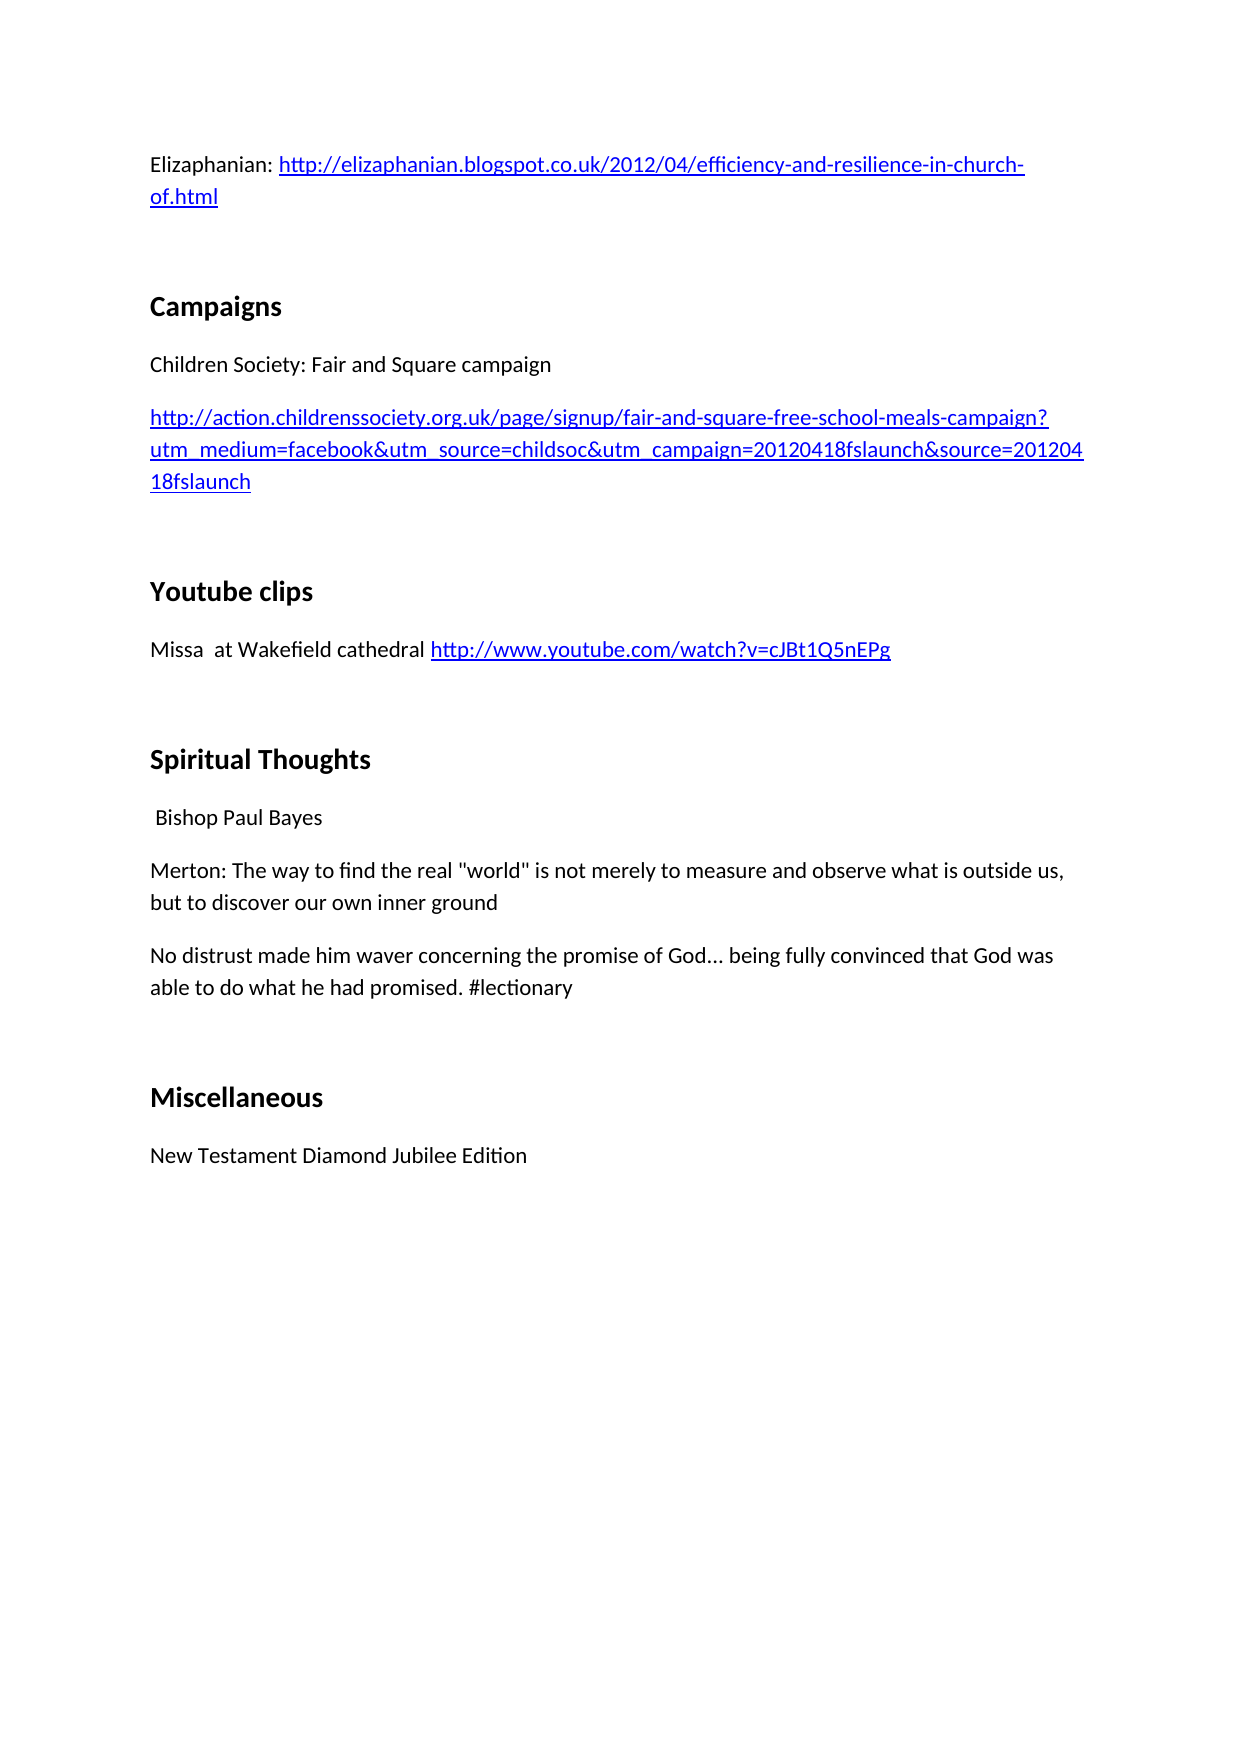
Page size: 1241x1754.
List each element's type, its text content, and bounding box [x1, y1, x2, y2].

text Missa at Wakefield cathedral http://www.youtube.com/watch?v=cJBt1Q5nEPg [150, 635, 1090, 663]
text New Testament Diamond Jubilee Edition [150, 1141, 1090, 1169]
text Youtube clips [150, 573, 1090, 609]
text Campaigns [150, 288, 1090, 324]
text Spiritual Thoughts [150, 741, 1090, 777]
text Merton: The way to find the real "world" is not merely to measure and observe what is outside us, but to discover our own inner ground [150, 856, 1090, 916]
text Elizaphanian: http://elizaphanian.blogspot.co.uk/2012/04/efficiency-and-resilience-in-church-of.html [150, 150, 1090, 210]
text Children Society: Fair and Square campaign [150, 350, 1090, 378]
text http://action.childrenssociety.org.uk/page/signup/fair-and-square-free-school-meals-campaign?utm_medium=facebook&utm_source=childsoc&utm_campaign=20120418fslaunch&source=20120418fslaunch [150, 403, 1090, 495]
text Bishop Paul Bayes [150, 803, 1090, 831]
text No distrust made him waver concerning the promise of God... being fully convinced that God was able to do what he had promised. #lectionary [150, 941, 1090, 1001]
text Miscellaneous [150, 1079, 1090, 1115]
